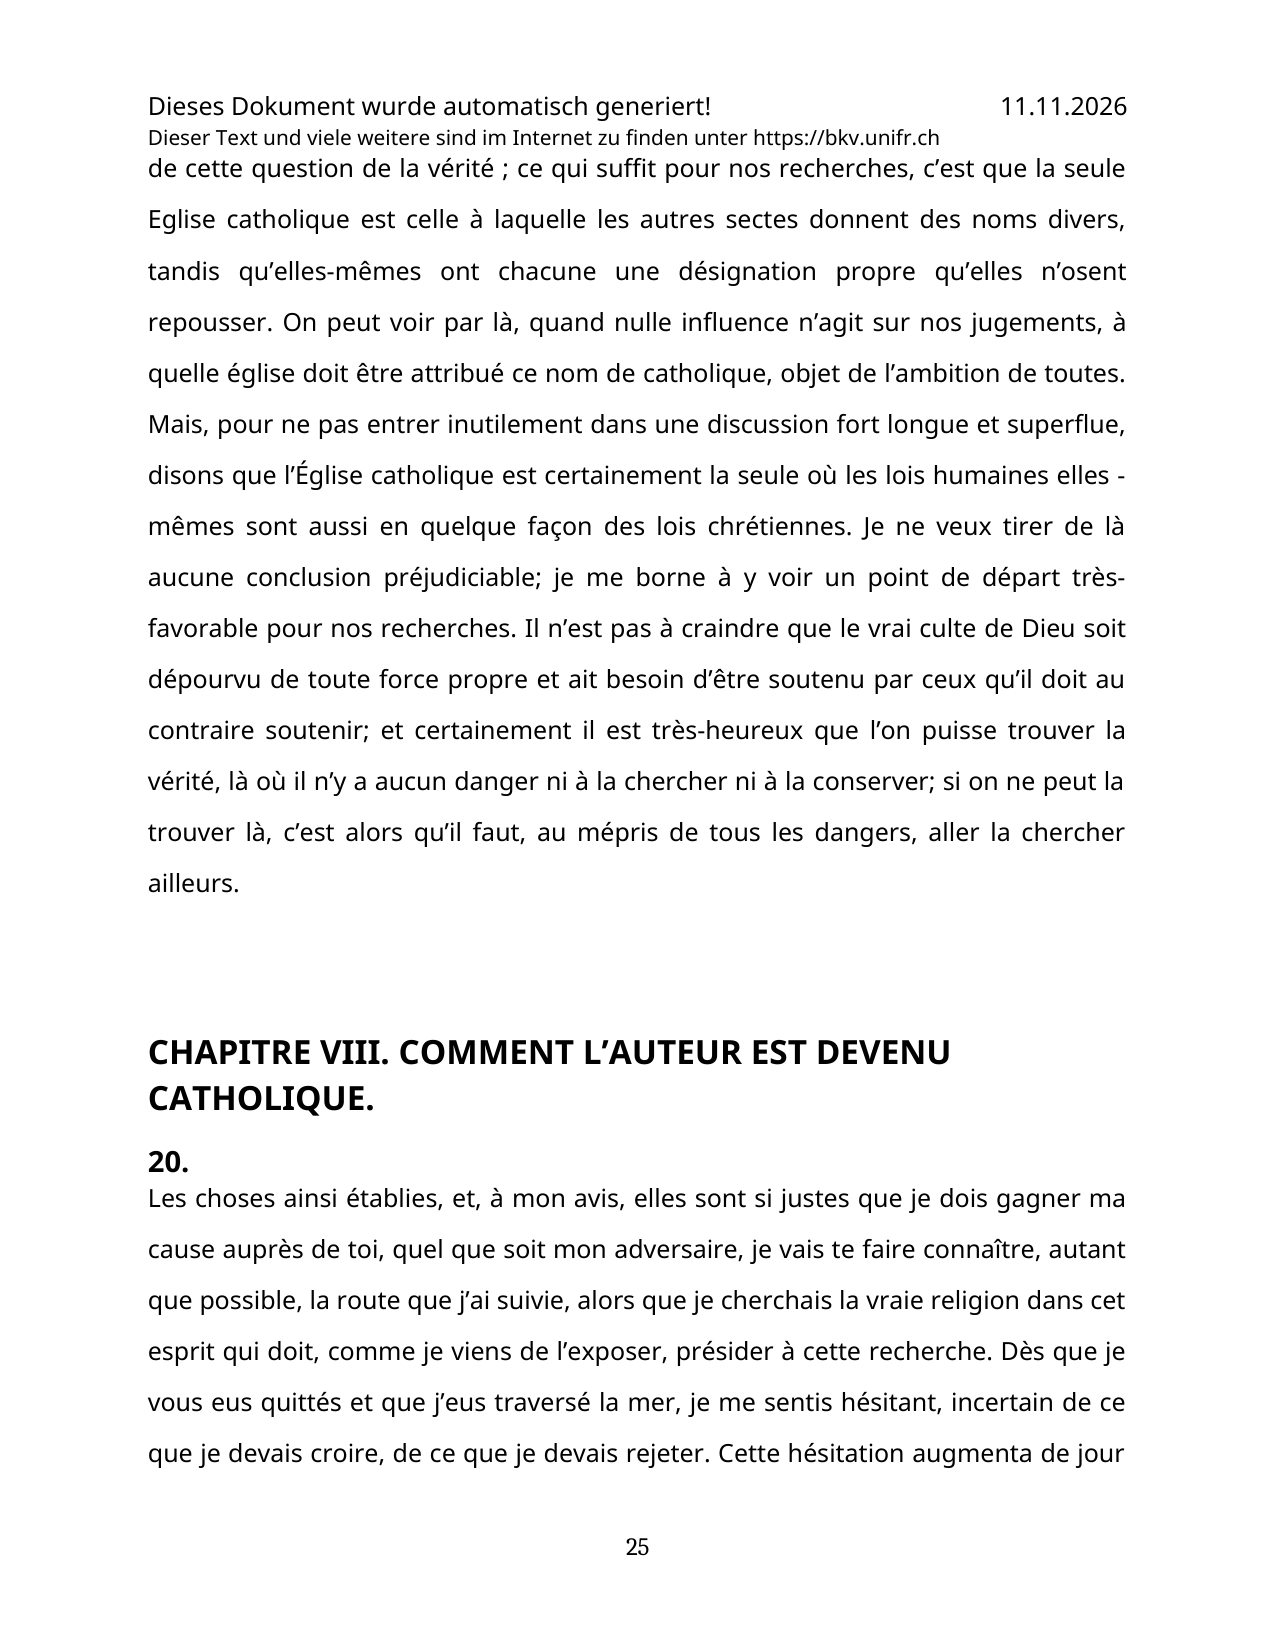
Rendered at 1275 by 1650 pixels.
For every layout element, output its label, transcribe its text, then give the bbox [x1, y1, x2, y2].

subtitle 20. [148, 1141, 1127, 1181]
subtitle CHAPITRE VIII. COMMENT L’AUTEUR EST DEVENU CATHOLIQUE. [148, 1029, 1127, 1120]
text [148, 1181, 1127, 1470]
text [148, 151, 1127, 900]
